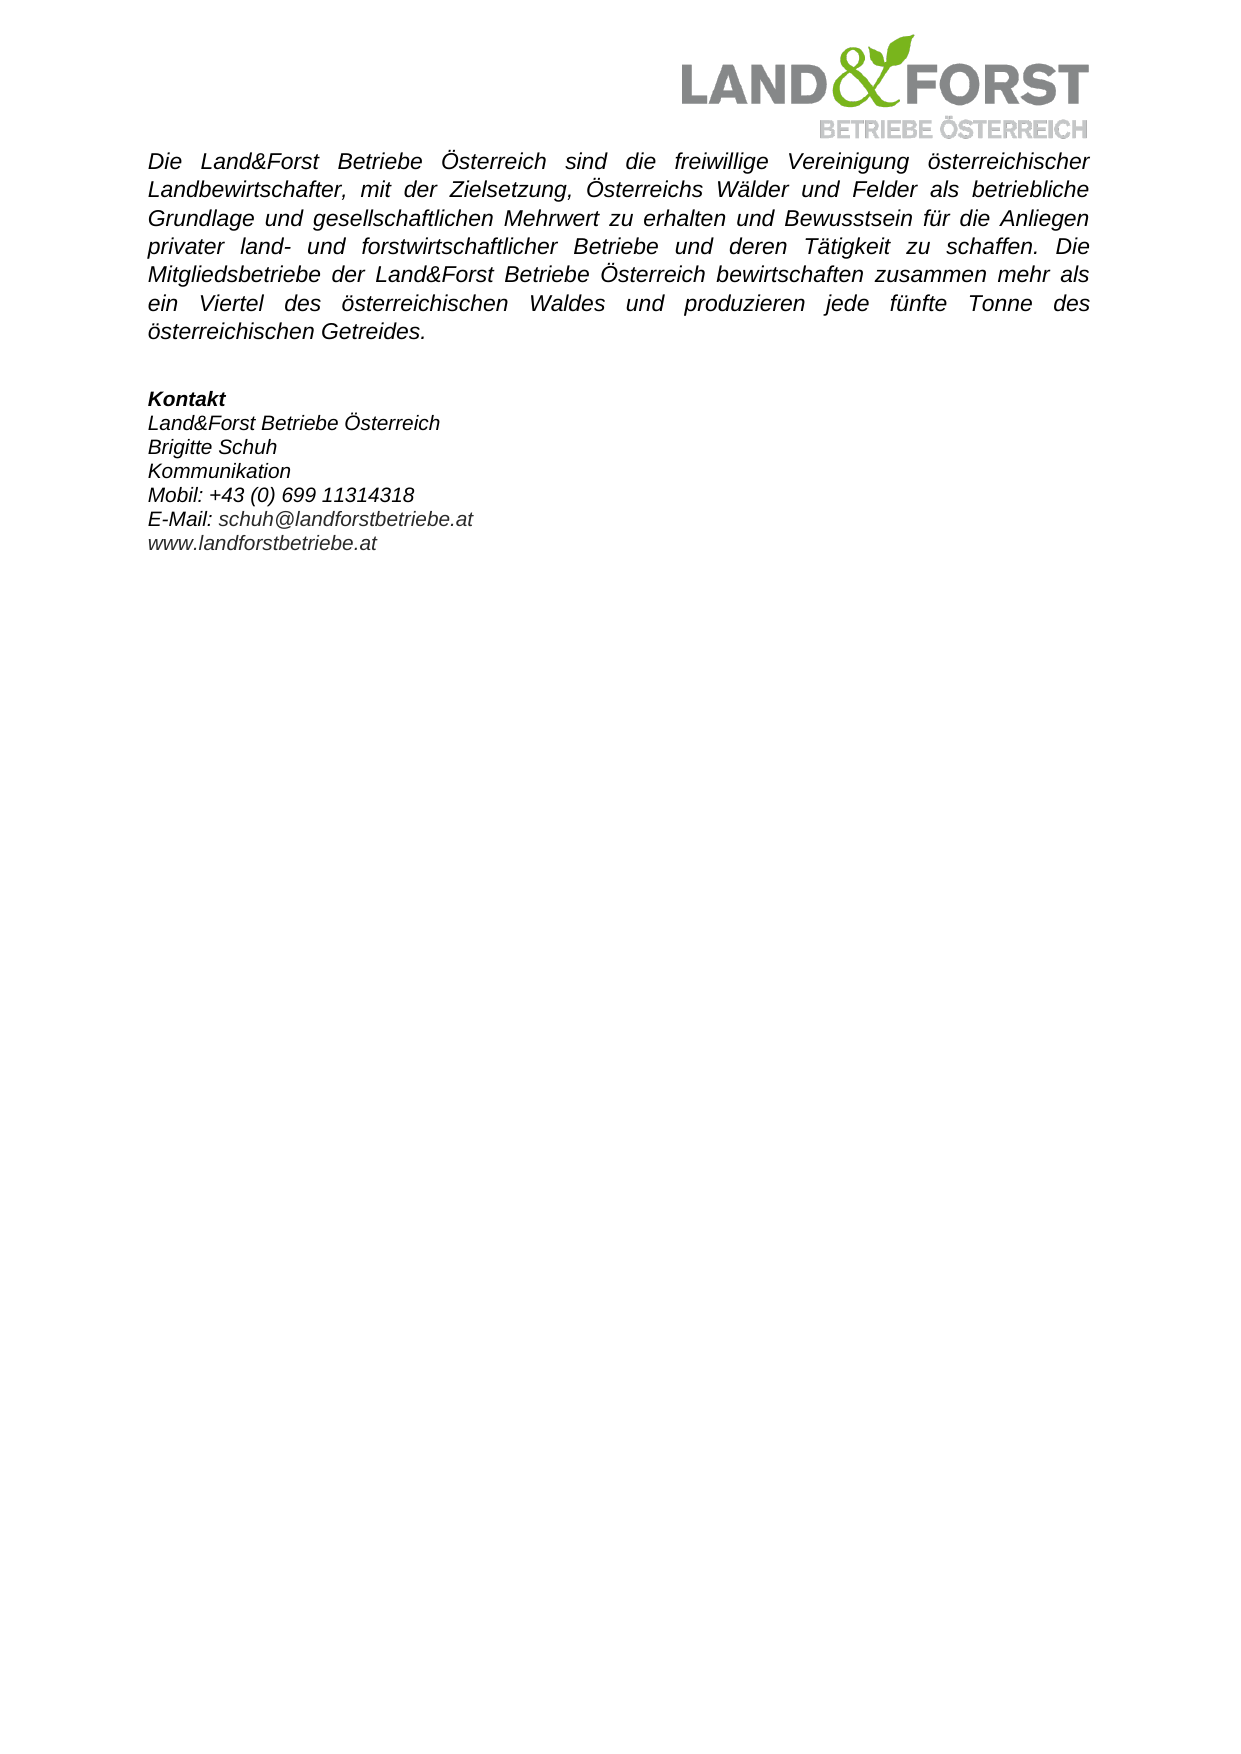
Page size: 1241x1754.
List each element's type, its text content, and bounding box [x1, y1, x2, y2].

text Mobil: +43 (0) 699 11314318 [148, 483, 1093, 507]
text Brigitte Schuh [148, 435, 1093, 459]
text www.landforstbetriebe.at [148, 531, 1093, 555]
text E-Mail: schuh@landforstbetriebe.at [148, 507, 1093, 531]
text Die Land&Forst Betriebe Österreich sind die freiwillige Vereinigung österreichischer Landbewirtschafter, mit der Zielsetzung, Österreichs Wälder und Felder als betriebliche Grundlage und gesellschaftlichen Mehrwert zu erhalten und Bewusstsein für die Anliegen privater land- und forstwirtschaftlicher Betriebe und deren Tätigkeit zu schaffen. Die Mitgliedsbetriebe der Land&Forst Betriebe Österreich bewirtschaften zusammen mehr als ein Viertel des österreichischen Waldes und produzieren jede fünfte Tonne des österreichischen Getreides. [148, 148, 1093, 344]
picture [658, 32, 1112, 140]
text Kommunikation [148, 459, 1093, 483]
text Kontakt [148, 363, 1093, 411]
text Land&Forst Betriebe Österreich [148, 411, 1093, 435]
